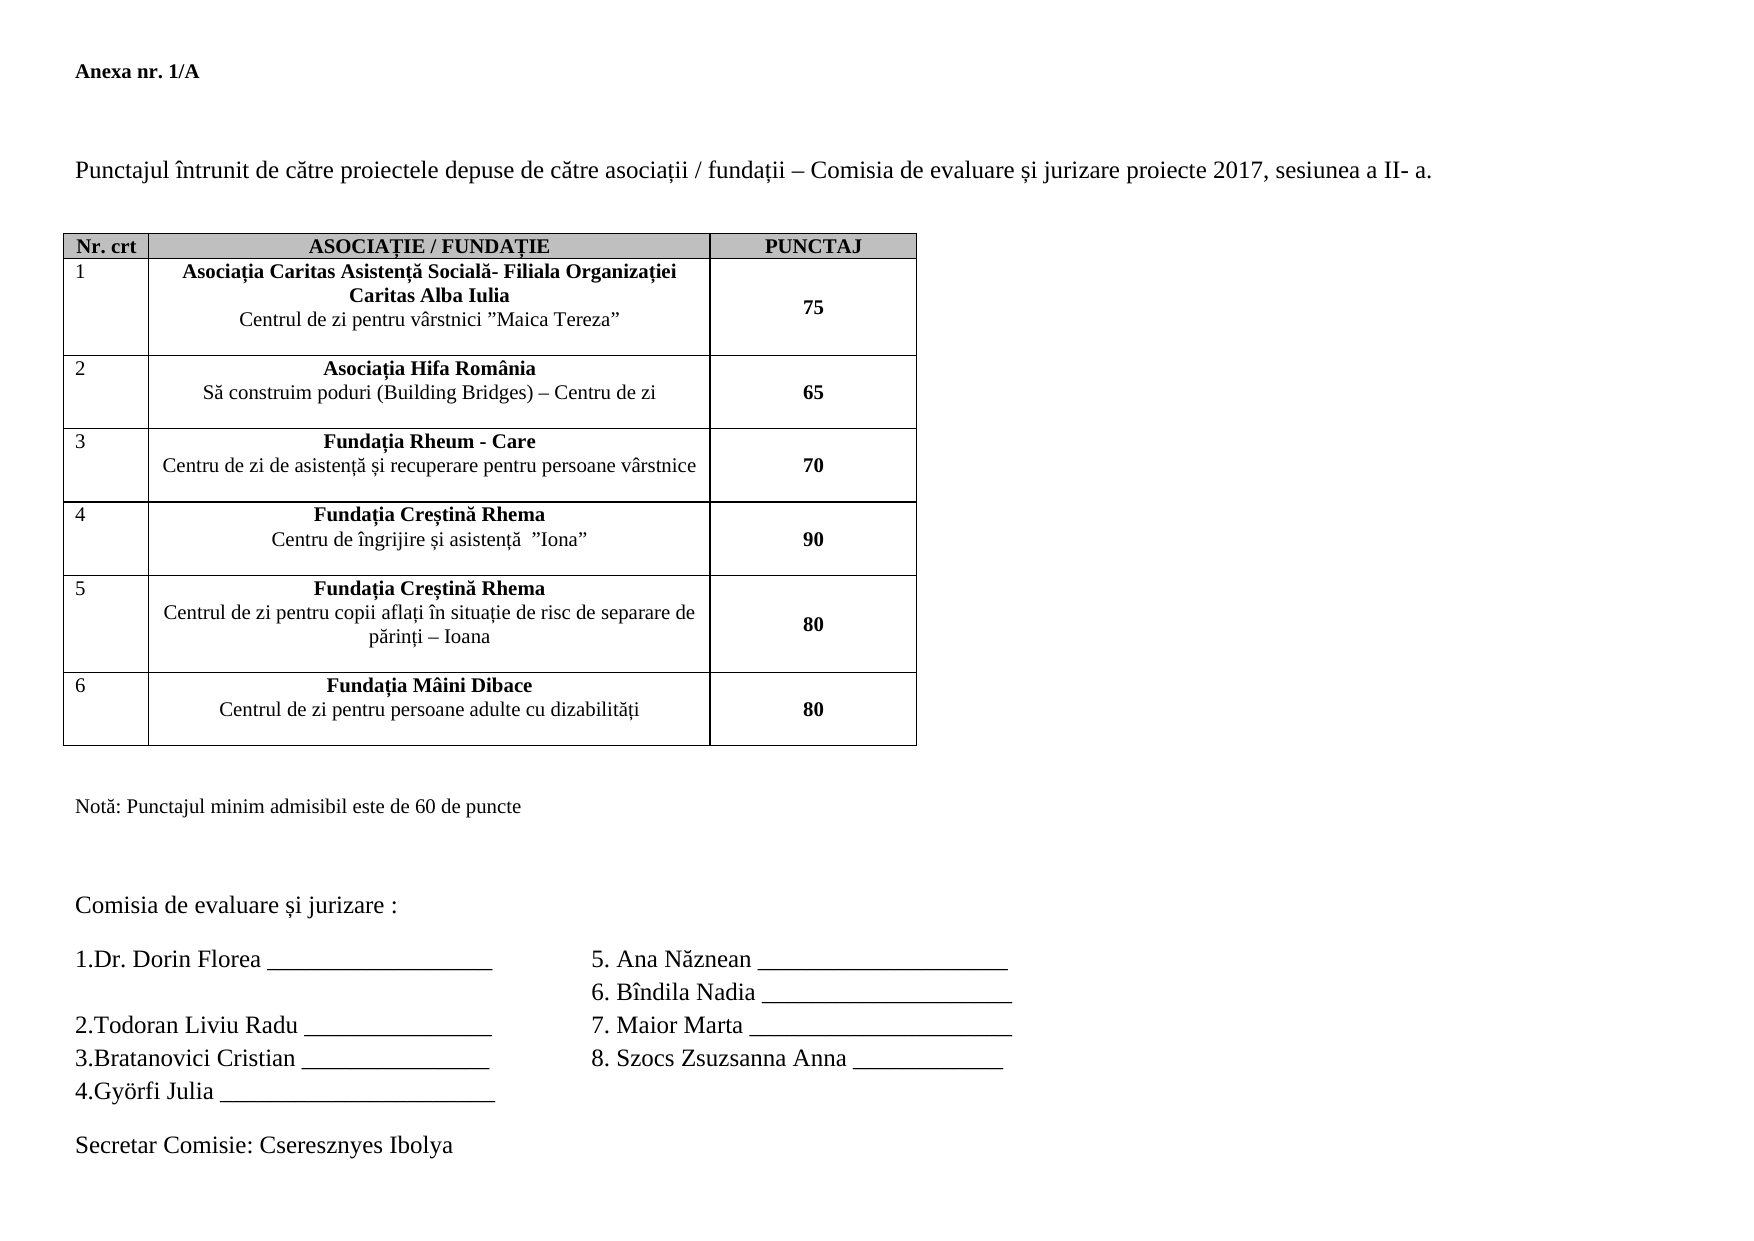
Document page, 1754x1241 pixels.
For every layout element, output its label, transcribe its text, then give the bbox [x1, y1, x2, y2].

table_header Nr. crt [64, 234, 148, 258]
list 6. Bîndila Nadia ____________________ [75, 977, 1724, 1006]
table_cell 6 [64, 673, 148, 745]
list 1.Dr. Dorin Florea __________________ 5. Ana Năznean ____________________ [75, 944, 1724, 973]
table_cell 80 [711, 576, 916, 672]
table_cell Fundația Mâini Dibace Centrul de zi pentru persoane adulte cu dizabilități [149, 673, 709, 745]
table_cell 80 [711, 673, 916, 745]
text Secretar Comisie: Cseresznyes Ibolya [75, 1130, 1724, 1159]
table_cell 65 [711, 356, 916, 428]
text Anexa nr. 1/A [75, 59, 1724, 83]
table_cell Fundația Creștină Rhema Centrul de zi pentru copii aflați în situație de risc de separare de părinți – Ioana [149, 576, 709, 672]
table_cell 70 [711, 429, 916, 501]
table_cell 4 [64, 503, 148, 574]
table_cell 5 [64, 576, 148, 672]
table_cell 2 [64, 356, 148, 428]
table_cell 75 [711, 259, 916, 355]
table_cell 90 [711, 503, 916, 574]
table_header ASOCIAȚIE / FUNDAȚIE [149, 234, 709, 258]
table_cell 1 [64, 259, 148, 355]
table_cell Fundația Rheum - Care Centru de zi de asistență și recuperare pentru persoane vârstnice [149, 429, 709, 501]
table_cell Asociația Caritas Asistență Socială- Filiala Organizației Caritas Alba Iulia Centrul de zi pentru vârstnici ”Maica Tereza” [149, 259, 709, 355]
list 2.Todoran Liviu Radu _______________ 7. Maior Marta _____________________ [75, 1010, 1724, 1039]
table_cell Fundația Creștină Rhema Centru de îngrijire și asistență ”Iona” [149, 503, 709, 574]
text Comisia de evaluare și jurizare : [75, 891, 1724, 919]
list 3.Bratanovici Cristian _______________ 8. Szocs Zsuzsanna Anna ____________ [75, 1043, 1724, 1072]
text Punctajul întrunit de către proiectele depuse de către asociații / fundații – Comisia de evaluare și jurizare proiecte 2017, sesiunea a II- a. [75, 156, 1724, 184]
table_cell 3 [64, 429, 148, 501]
table_header PUNCTAJ [711, 234, 916, 258]
list 4.Györfi Julia ______________________ [75, 1076, 1724, 1105]
text Notă: Punctajul minim admisibil este de 60 de puncte [75, 794, 1724, 818]
table_cell Asociația Hifa România Să construim poduri (Building Bridges) – Centru de zi [149, 356, 709, 428]
